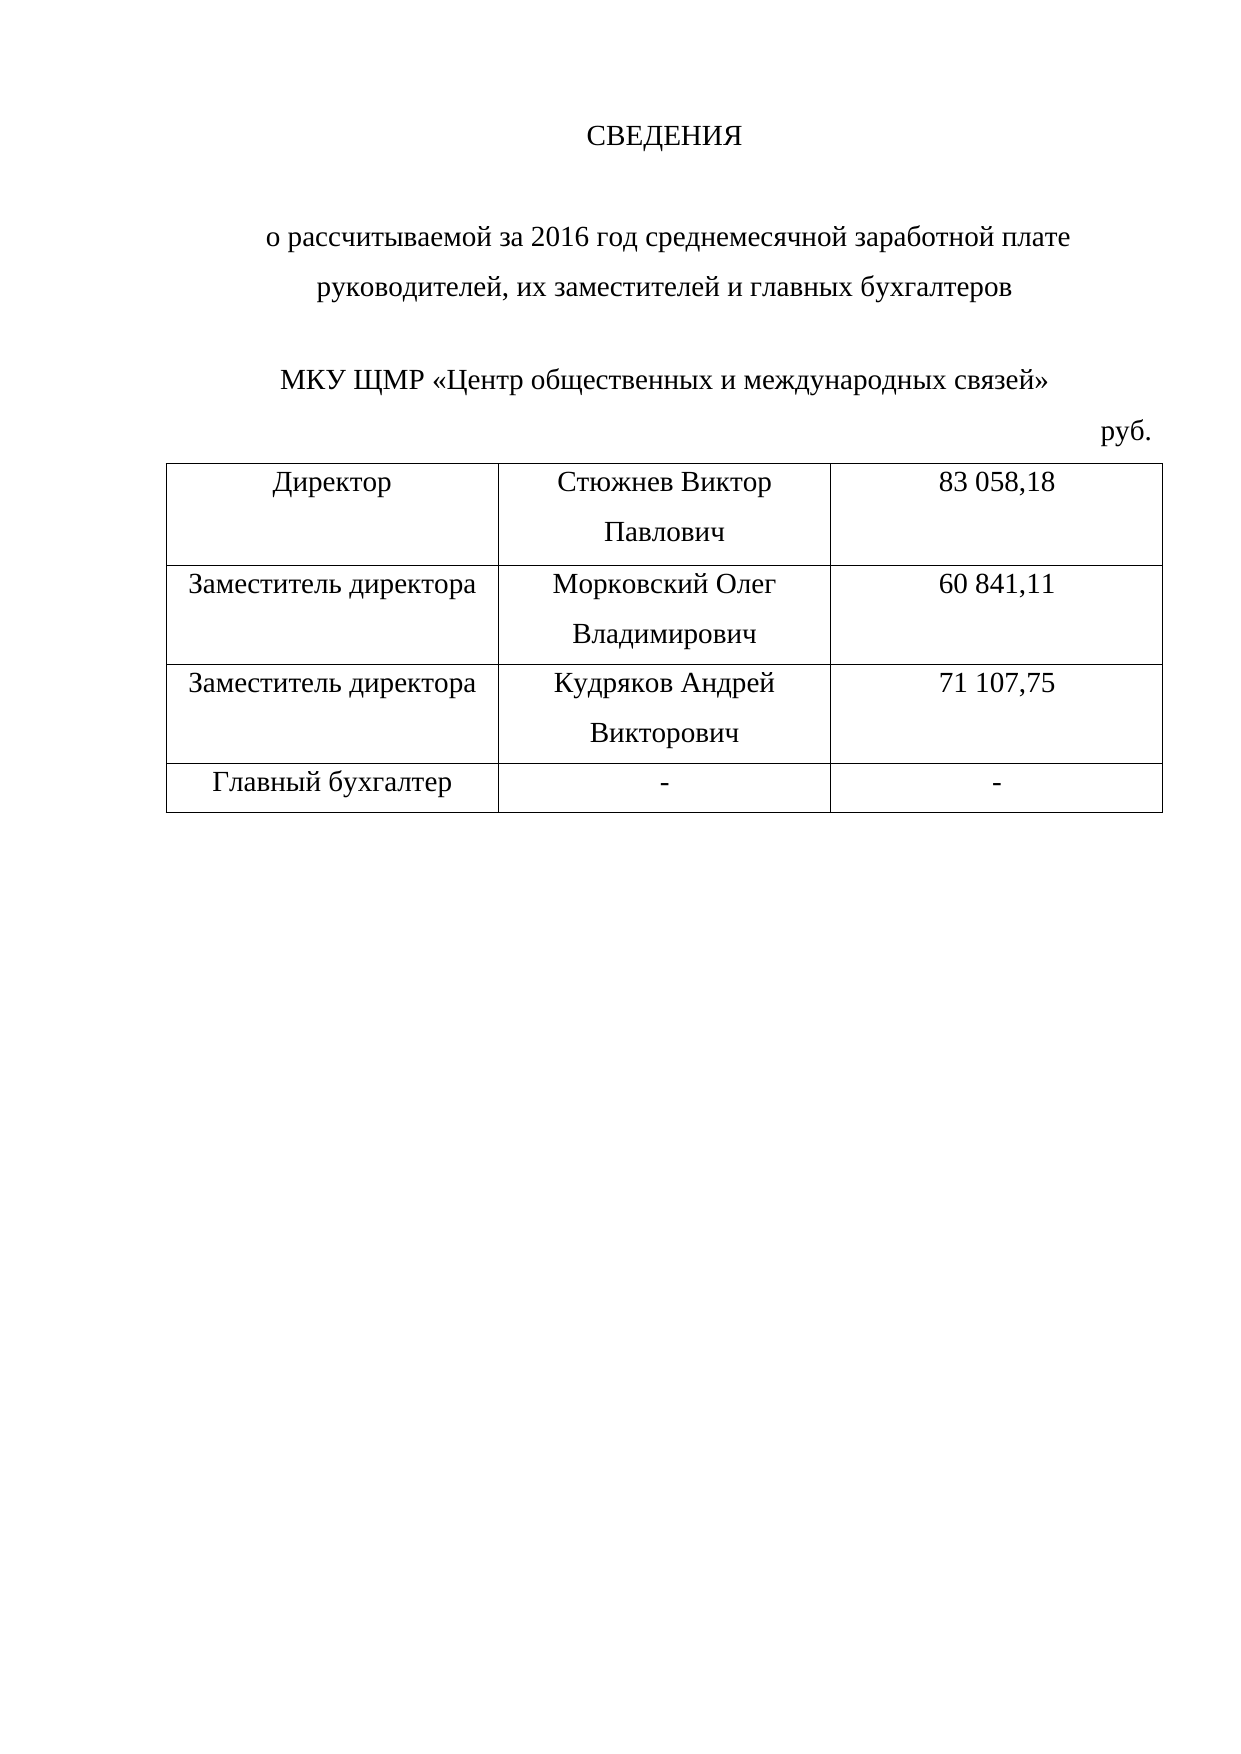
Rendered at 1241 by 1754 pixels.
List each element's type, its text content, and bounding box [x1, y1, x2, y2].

table_header 83 058,18 [831, 464, 1162, 565]
table_cell Главный бухгалтер [167, 764, 498, 812]
text СВЕДЕНИЯ [177, 118, 1152, 152]
text руб. [177, 413, 1152, 446]
table_header Стюжнев Виктор Павлович [499, 464, 830, 565]
table_cell Морковский Олег Владимирович [499, 566, 830, 664]
text МКУ ЩМР «Центр общественных и международных связей» [177, 362, 1152, 396]
text о рассчитываемой за 2016 год среднемесячной заработной плате руководителей, их заместителей и главных бухгалтеров [177, 219, 1152, 303]
table_cell 60 841,11 [831, 566, 1162, 664]
table_cell Заместитель директора [167, 665, 498, 763]
table_cell 71 107,75 [831, 665, 1162, 763]
table_cell - [499, 764, 830, 812]
table_cell Заместитель директора [167, 566, 498, 664]
table_cell Кудряков Андрей Викторович [499, 665, 830, 763]
table_header Директор [167, 464, 498, 565]
table_cell - [831, 764, 1162, 812]
